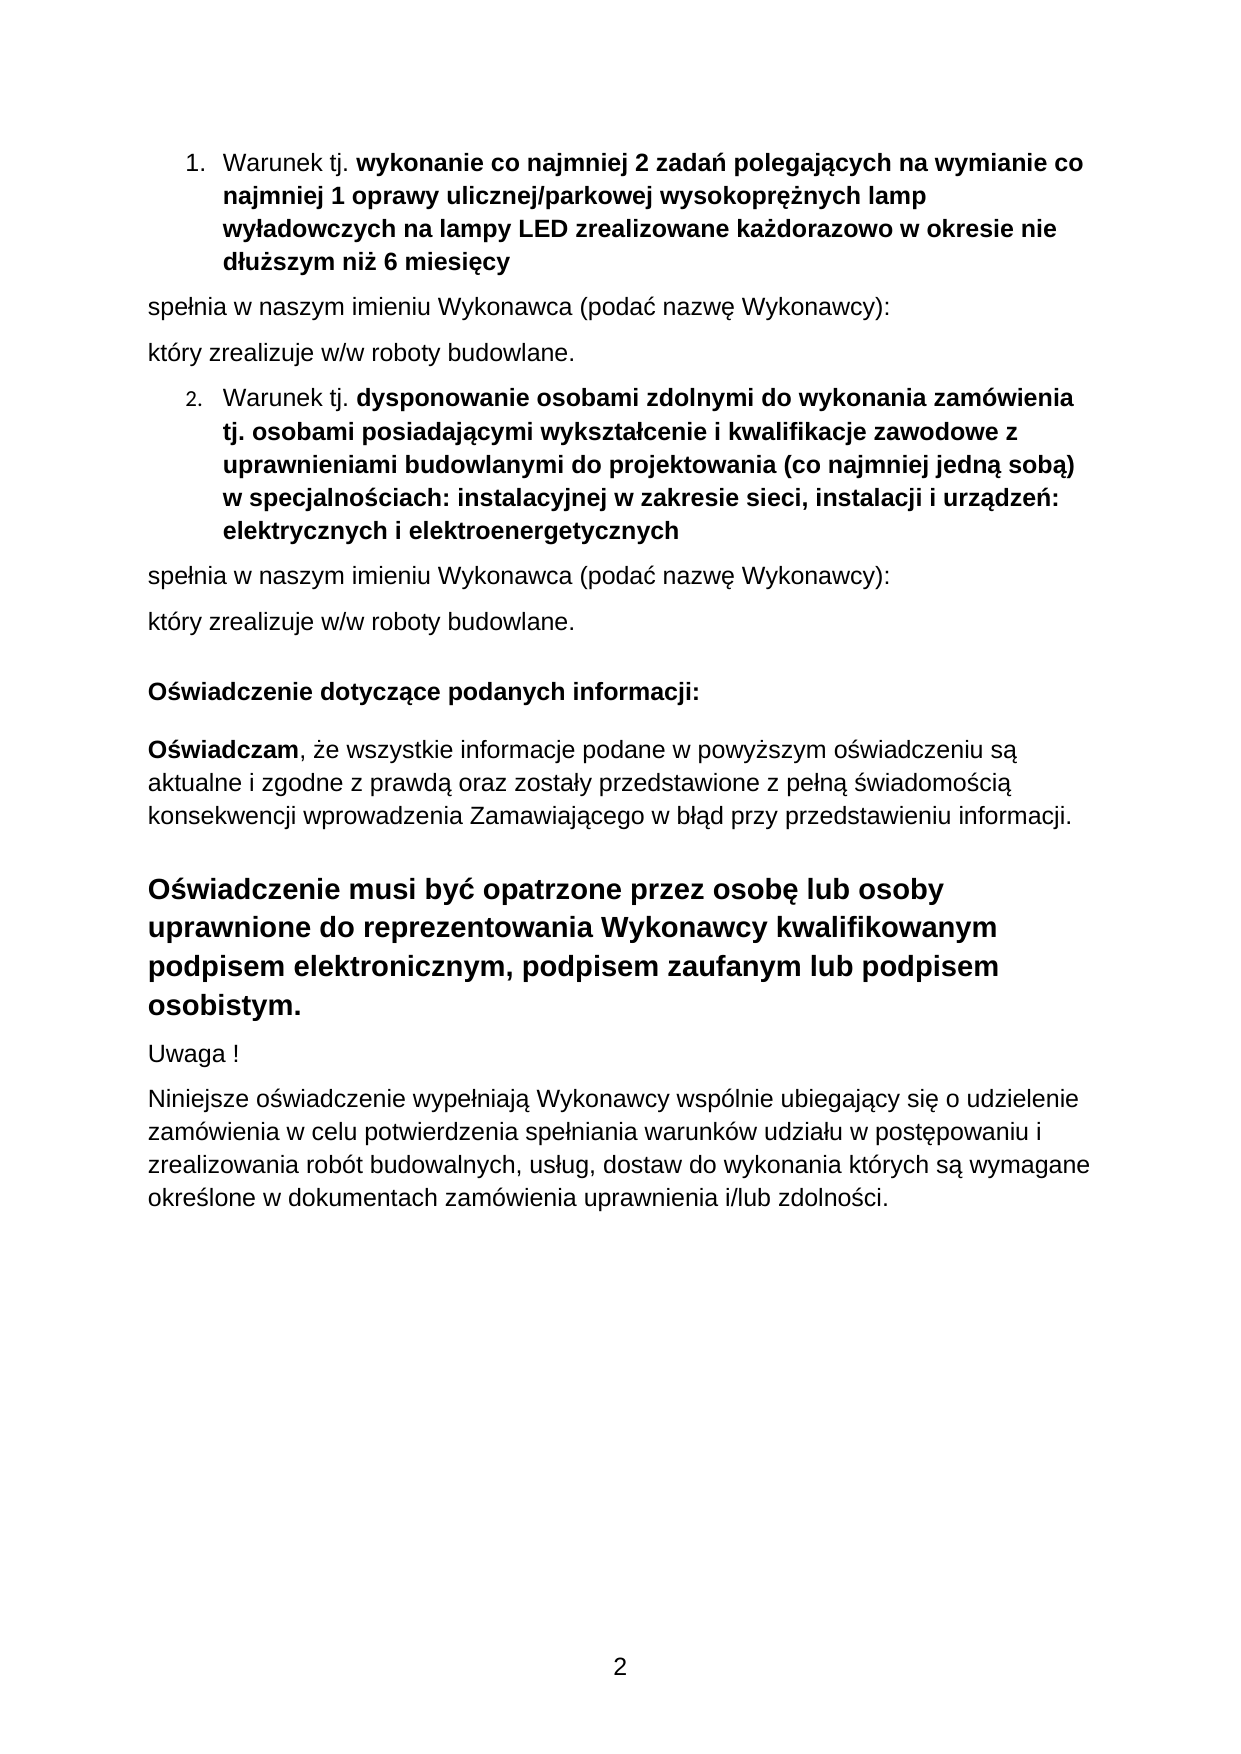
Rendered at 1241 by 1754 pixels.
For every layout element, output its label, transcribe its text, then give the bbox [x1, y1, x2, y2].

text spełnia w naszym imieniu Wykonawca (podać nazwę Wykonawcy): [148, 561, 1093, 590]
text Oświadczenie dotyczące podanych informacji: [148, 677, 1093, 706]
text spełnia w naszym imieniu Wykonawca (podać nazwę Wykonawcy): [148, 292, 1093, 321]
text Oświadczam, że wszystkie informacje podane w powyższym oświadczeniu są aktualne i zgodne z prawdą oraz zostały przedstawione z pełną świadomością konsekwencji wprowadzenia Zamawiającego w błąd przy przedstawieniu informacji. [148, 735, 1093, 830]
text który zrealizuje w/w roboty budowlane. [148, 607, 1093, 636]
text Uwaga ! [148, 1038, 1093, 1067]
list Warunek tj. wykonanie co najmniej 2 zadań polegających na wymianie co najmniej 1 oprawy ulicznej/parkowej wysokoprężnych lamp wyładowczych na lampy LED zrealizowane każdorazowo w okresie nie dłuższym niż 6 miesięcy [185, 148, 1093, 275]
text Niniejsze oświadczenie wypełniają Wykonawcy wspólnie ubiegający się o udzielenie zamówienia w celu potwierdzenia spełniania warunków udziału w postępowaniu i zrealizowania robót budowalnych, usług, dostaw do wykonania których są wymagane określone w dokumentach zamówienia uprawnienia i/lub zdolności. [148, 1084, 1093, 1212]
text Oświadczenie musi być opatrzone przez osobę lub osoby uprawnione do reprezentowania Wykonawcy kwalifikowanym podpisem elektronicznym, podpisem zaufanym lub podpisem osobistym. [148, 872, 1093, 1021]
text który zrealizuje w/w roboty budowlane. [148, 338, 1093, 366]
